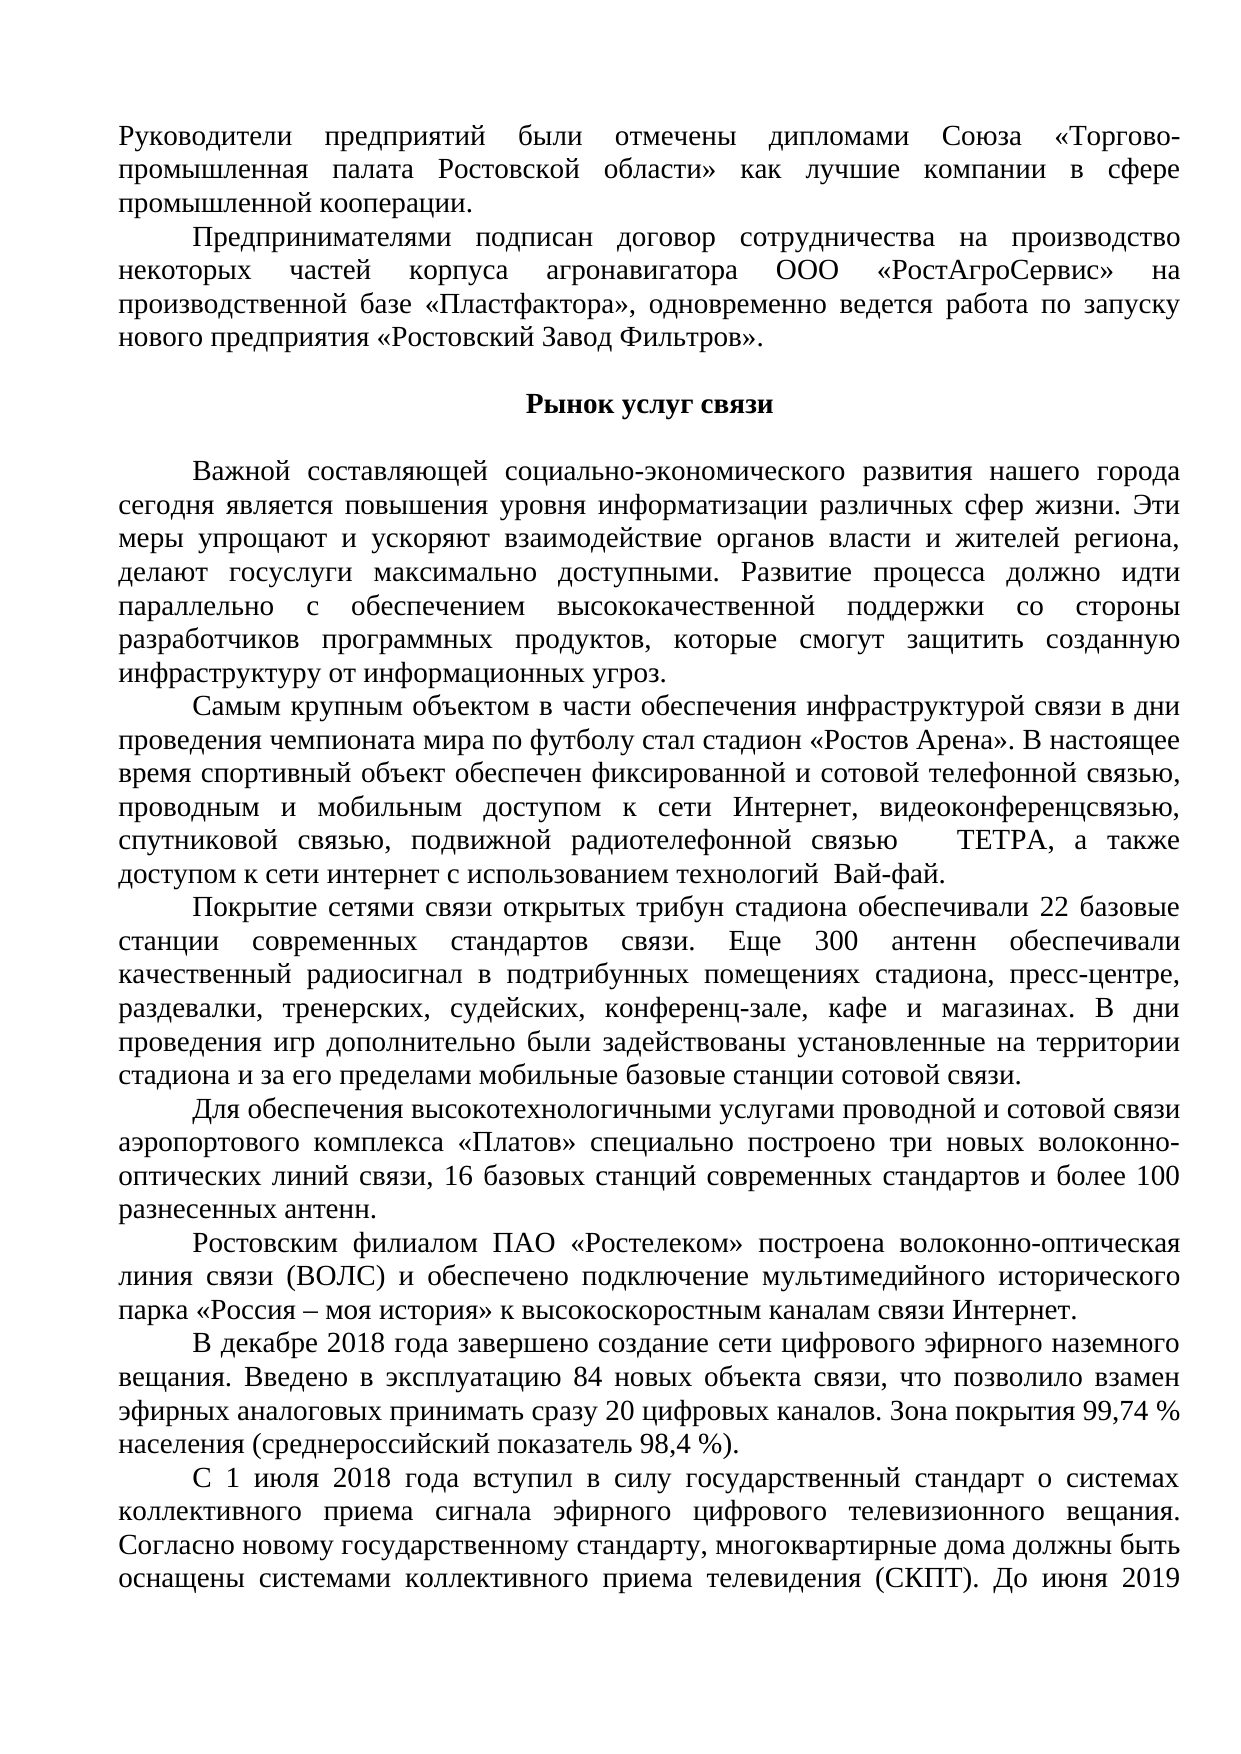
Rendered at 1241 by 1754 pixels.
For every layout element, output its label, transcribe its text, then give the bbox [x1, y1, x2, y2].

text Самым крупным объектом в части обеспечения инфраструктурой связи в дни проведения чемпионата мира по футболу стал стадион «Ростов Арена». В настоящее время спортивный объект обеспечен фиксированной и сотовой телефонной связью, проводным и мобильным доступом к сети Интернет, видеоконференцсвязью, спутниковой связью, подвижной радиотелефонной связью ТЕТРА, а также доступом к сети интернет с использованием технологий Вай-фай. [118, 688, 1181, 889]
text В декабре 2018 года завершено создание сети цифрового эфирного наземного вещания. Введено в эксплуатацию 84 новых объекта связи, что позволило взамен эфирных аналоговых принимать сразу 20 цифровых каналов. Зона покрытия 99,74 % населения (среднероссийский показатель 98,4 %). [118, 1326, 1181, 1460]
text Для обеспечения высокотехнологичными услугами проводной и сотовой связи аэропортового комплекса «Платов» специально построено три новых волоконно-оптических линий связи, 16 базовых станций современных стандартов и более 100 разнесенных антенн. [118, 1091, 1181, 1225]
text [118, 1460, 1181, 1594]
text Ростовским филиалом ПАО «Ростелеком» построена волоконно-оптическая линия связи (ВОЛС) и обеспечено подключение мультимедийного исторического парка «Россия – моя история» к высокоскоростным каналам связи Интернет. [118, 1225, 1181, 1326]
text Покрытие сетями связи открытых трибун стадиона обеспечивали 22 базовые станции современных стандартов связи. Еще 300 антенн обеспечивали качественный радиосигнал в подтрибунных помещениях стадиона, пресс-центре, раздевалки, тренерских, судейских, конференц-зале, кафе и магазинах. В дни проведения игр дополнительно были задействованы установленные на территории стадиона и за его пределами мобильные базовые станции сотовой связи. [118, 889, 1181, 1091]
text Важной составляющей социально-экономического развития нашего города сегодня является повышения уровня информатизации различных сфер жизни. Эти меры упрощают и ускоряют взаимодействие органов власти и жителей региона, делают госуслуги максимально доступными. Развитие процесса должно идти параллельно с обеспечением высококачественной поддержки со стороны разработчиков программных продуктов, которые смогут защитить созданную инфраструктуру от информационных угроз. [118, 453, 1181, 688]
text Рынок услуг связи [118, 386, 1181, 420]
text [118, 118, 1181, 219]
text Предпринимателями подписан договор сотрудничества на производство некоторых частей корпуса агронавигатора ООО «РостАгроСервис» на производственной базе «Пластфактора», одновременно ведется работа по запуску нового предприятия «Ростовский Завод Фильтров». [118, 219, 1181, 353]
